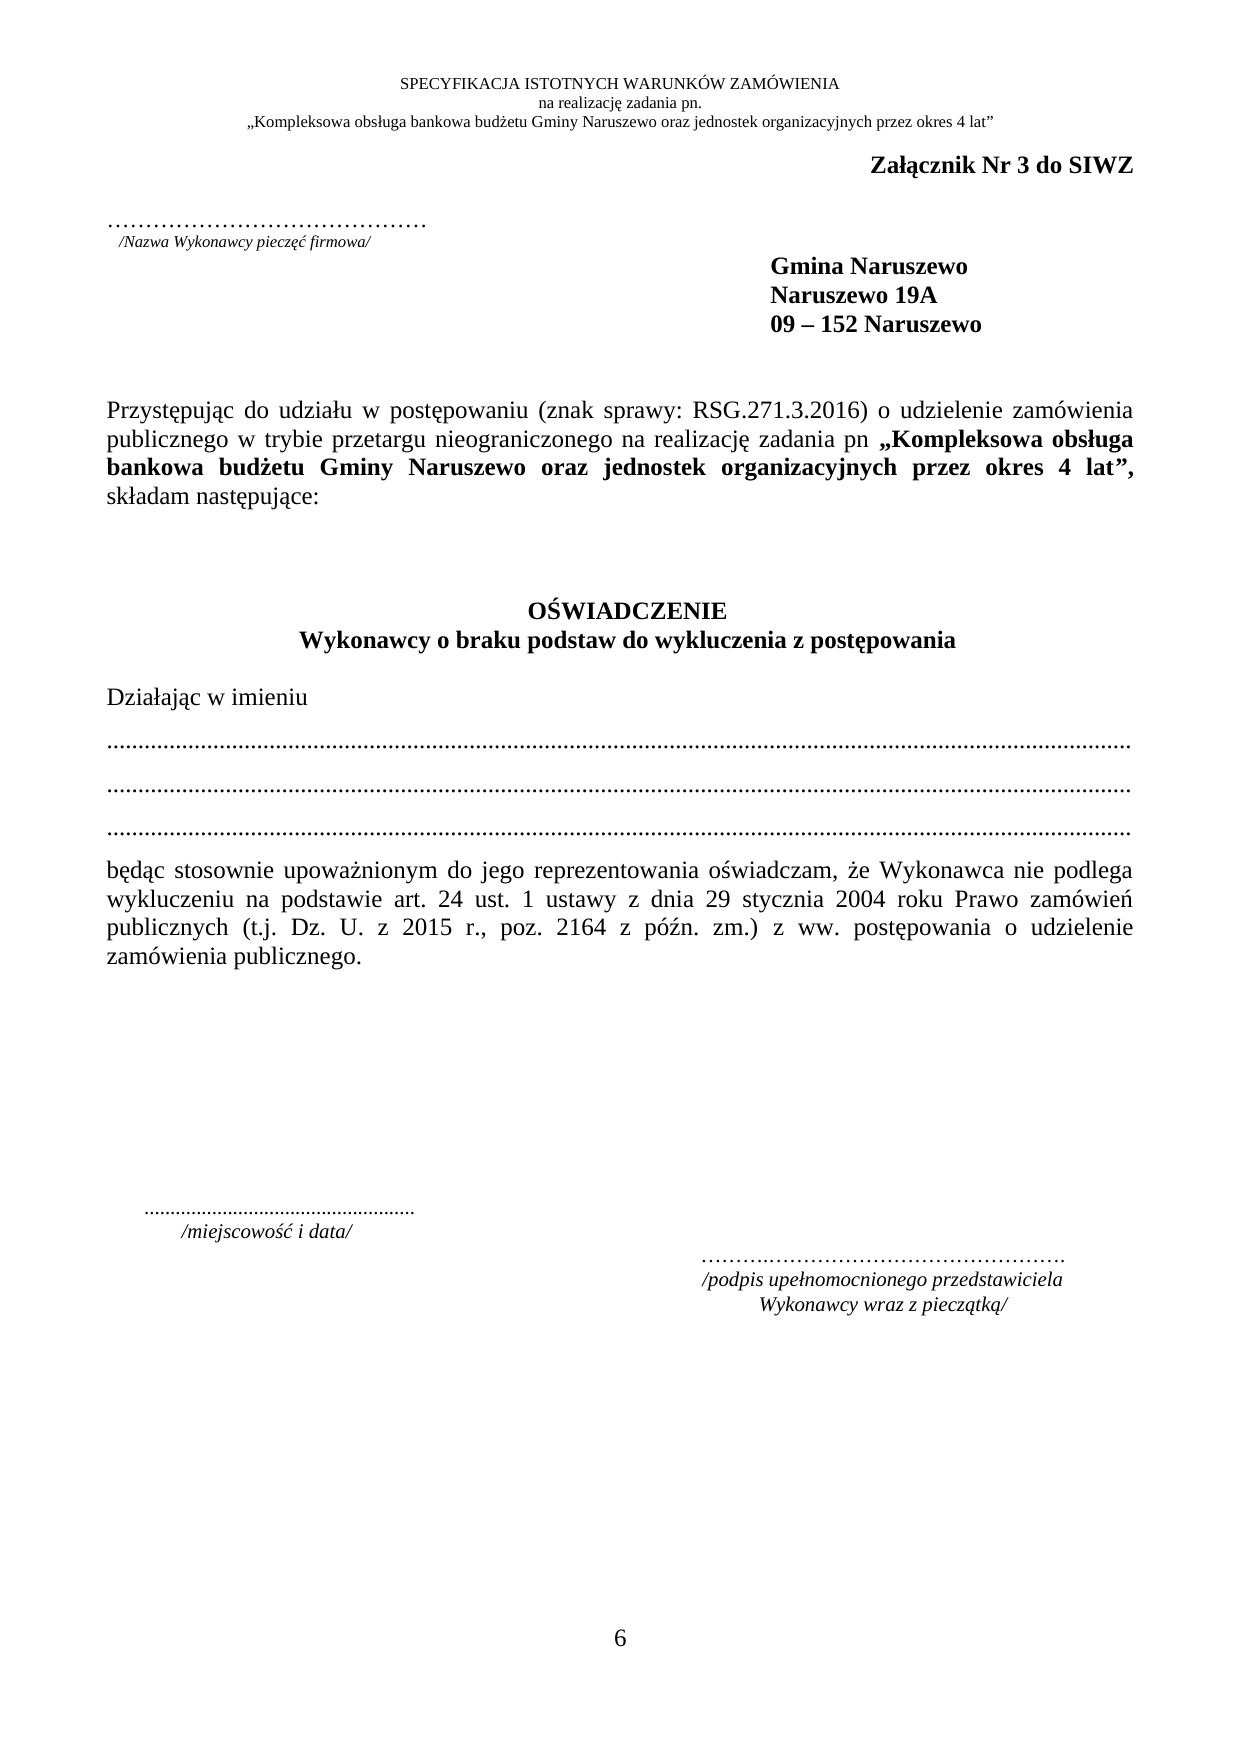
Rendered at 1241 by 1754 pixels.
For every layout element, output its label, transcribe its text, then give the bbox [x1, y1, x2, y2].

text /miejscowość i data/ [144, 1219, 1134, 1243]
text Wykonawcy o braku podstaw do wykluczenia z postępowania [121, 625, 1134, 654]
text …………………………………… [106, 206, 1134, 232]
text Wykonawcy wraz z pieczątką/ [631, 1291, 1134, 1316]
text Gmina Naruszewo [696, 251, 1134, 280]
text Naruszewo 19A [106, 280, 1134, 309]
text OŚWIADCZENIE [121, 596, 1134, 625]
text 09 – 152 Naruszewo [106, 309, 1134, 337]
text Działając w imieniu [106, 682, 1134, 711]
text .................................................................................................................................................................... [106, 726, 1134, 754]
text .................................................... [144, 1195, 1134, 1219]
text będąc stosownie upoważnionym do jego reprezentowania oświadczam, że Wykonawca nie podlega wykluczeniu na podstawie art. 24 ust. 1 ustawy z dnia 29 stycznia 2004 roku Prawo zamówień publicznych (t.j. Dz. U. z 2015 r., poz. 2164 z późn. zm.) z ww. postępowania o udzielenie zamówienia publicznego. [106, 855, 1134, 970]
text ........................................................................................................................................................................................................................................................................................................................................ [106, 769, 1134, 841]
text Załącznik Nr 3 do SIWZ [106, 151, 1134, 179]
text /Nazwa Wykonawcy pieczęć firmowa/ [106, 232, 1134, 251]
text /podpis upełnomocnionego przedstawiciela [631, 1267, 1134, 1291]
text Przystępując do udziału w postępowaniu (znak sprawy: RSG.271.3.2016) o udzielenie zamówienia publicznego w trybie przetargu nieograniczonego na realizację zadania pn „Kompleksowa obsługa bankowa budżetu Gminy Naruszewo oraz jednostek organizacyjnych przez okres 4 lat”, składam następujące: [106, 395, 1134, 510]
text ……….……………………………………. [631, 1243, 1134, 1267]
